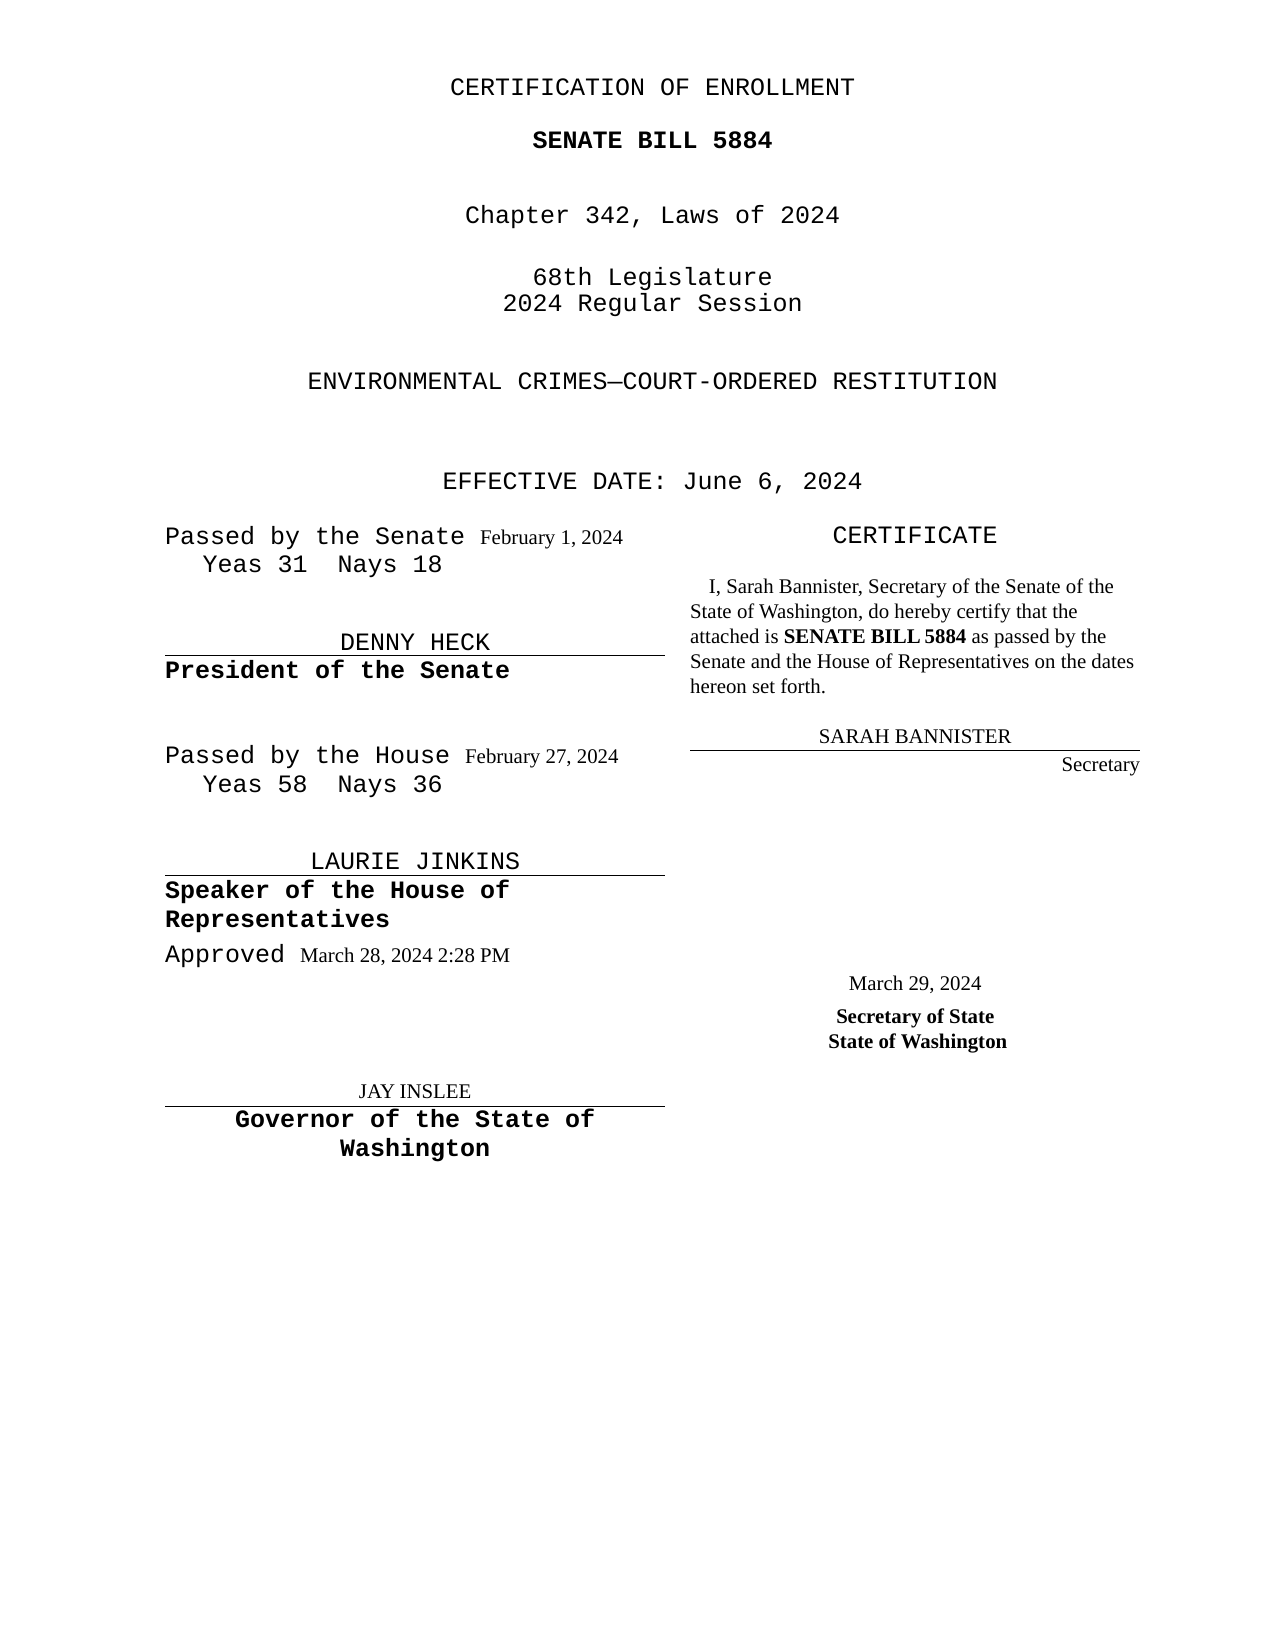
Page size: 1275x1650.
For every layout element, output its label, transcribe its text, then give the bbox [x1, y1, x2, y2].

table_cell March 29, 2024 [678, 939, 1152, 999]
table_header Passed by the Senate February 1, 2024 Yeas 31 Nays 18 DENNY HECK President of the Senate Passed by the House February 27, 2024 Yeas 58 Nays 36 LAURIE JINKINS Speaker of the House of Representatives [153, 519, 677, 939]
text ENVIRONMENTAL CRIMES—COURT-ORDERED RESTITUTION [135, 369, 1170, 394]
table_cell Approved March 28, 2024 2:28 PM [153, 939, 677, 999]
text SENATE BILL 5884 [135, 128, 1170, 153]
text CERTIFICATION OF ENROLLMENT [135, 75, 1170, 103]
table_header CERTIFICATE I, Sarah Bannister, Secretary of the Senate of the State of Washington, do hereby certify that the attached is SENATE BILL 5884 as passed by the Senate and the House of Representatives on the dates hereon set forth. SARAH BANNISTER Secretary [678, 519, 1152, 939]
table_cell JAY INSLEE Governor of the State of Washington [153, 1000, 677, 1168]
table_cell Secretary of State State of Washington [678, 1000, 1152, 1168]
text 2024 Regular Session [135, 291, 1170, 319]
text 68th Legislature [135, 266, 1170, 291]
text Chapter 342, Laws of 2024 [135, 203, 1170, 228]
text EFFECTIVE DATE: June 6, 2024 [135, 469, 1170, 494]
